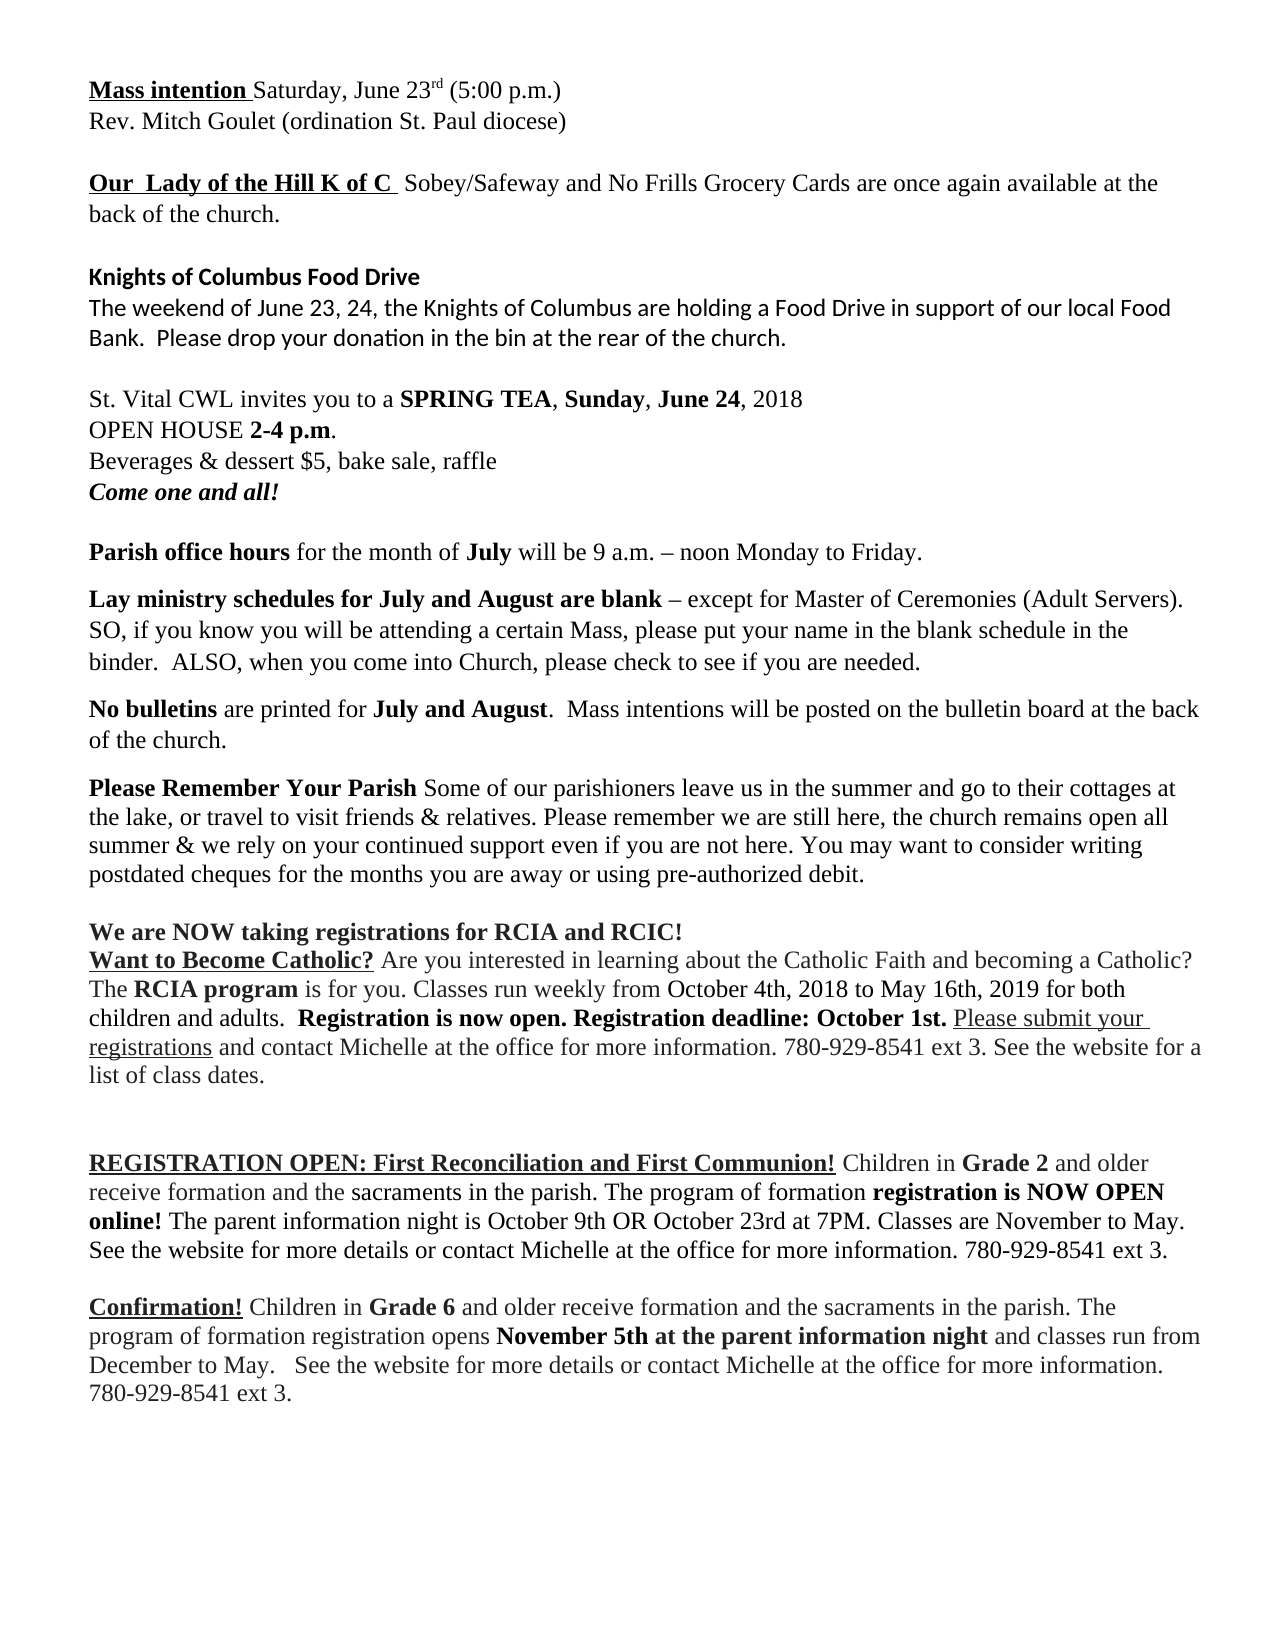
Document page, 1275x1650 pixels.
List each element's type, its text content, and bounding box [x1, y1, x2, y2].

text St. Vital CWL invites you to a SPRING TEA, Sunday, June 24, 2018 [89, 384, 1204, 413]
text Confirmation! Children in Grade 6 and older receive formation and the sacraments in the parish. The program of formation registration opens November 5th at the parent information night and classes run from December to May. See the website for more details or contact Michelle at the office for more information. 780-929-8541 ext 3. [89, 1292, 1204, 1407]
text We are NOW taking registrations for RCIA and RCIC! [89, 917, 1204, 946]
text Rev. Mitch Goulet (ordination St. Paul diocese) [89, 106, 1204, 135]
text Mass intention Saturday, June 23rd (5:00 p.m.) [89, 75, 1204, 104]
text Our Lady of the Hill K of C Sobey/Safeway and No Frills Grocery Cards are once again available at the back of the church. [89, 168, 1204, 228]
text No bulletins are printed for July and August. Mass intentions will be posted on the bulletin board at the back of the church. [89, 694, 1204, 754]
text Please Remember Your Parish Some of our parishioners leave us in the summer and go to their cottages at the lake, or travel to visit friends & relatives. Please remember we are still here, the church remains open all summer & we rely on your continued support even if you are not here. You may want to consider writing postdated cheques for the months you are away or using pre-authorized debit. [89, 773, 1204, 888]
text REGISTRATION OPEN: First Reconciliation and First Communion! Children in Grade 2 and older receive formation and the sacraments in the parish. The program of formation registration is NOW OPEN online! The parent information night is October 9th OR October 23rd at 7PM. Classes are November to May. See the website for more details or contact Michelle at the office for more information. 780-929-8541 ext 3. [89, 1148, 1204, 1263]
text Knights of Columbus Food Drive [89, 261, 1204, 292]
text Parish office hours for the month of July will be 9 a.m. – noon Monday to Friday. [89, 537, 1204, 566]
text Come one and all! [89, 477, 1204, 506]
text OPEN HOUSE 2-4 p.m. [89, 415, 1204, 444]
text The weekend of June 23, 24, the Knights of Columbus are holding a Food Drive in support of our local Food Bank. Please drop your donation in the bin at the rear of the church. [89, 292, 1204, 353]
text Beverages & dessert $5, bake sale, raffle [89, 446, 1204, 475]
text Lay ministry schedules for July and August are blank – except for Master of Ceremonies (Adult Servers). SO, if you know you will be attending a certain Mass, please put your name in the blank schedule in the binder. ALSO, when you come into Church, please check to see if you are needed. [89, 584, 1204, 675]
text Want to Become Catholic? Are you interested in learning about the Catholic Faith and becoming a Catholic? The RCIA program is for you. Classes run weekly from October 4th, 2018 to May 16th, 2019 for both children and adults. Registration is now open. Registration deadline: October 1st. Please submit your registrations and contact Michelle at the office for more information. 780-929-8541 ext 3. See the website for a list of class dates. [89, 946, 1204, 1089]
